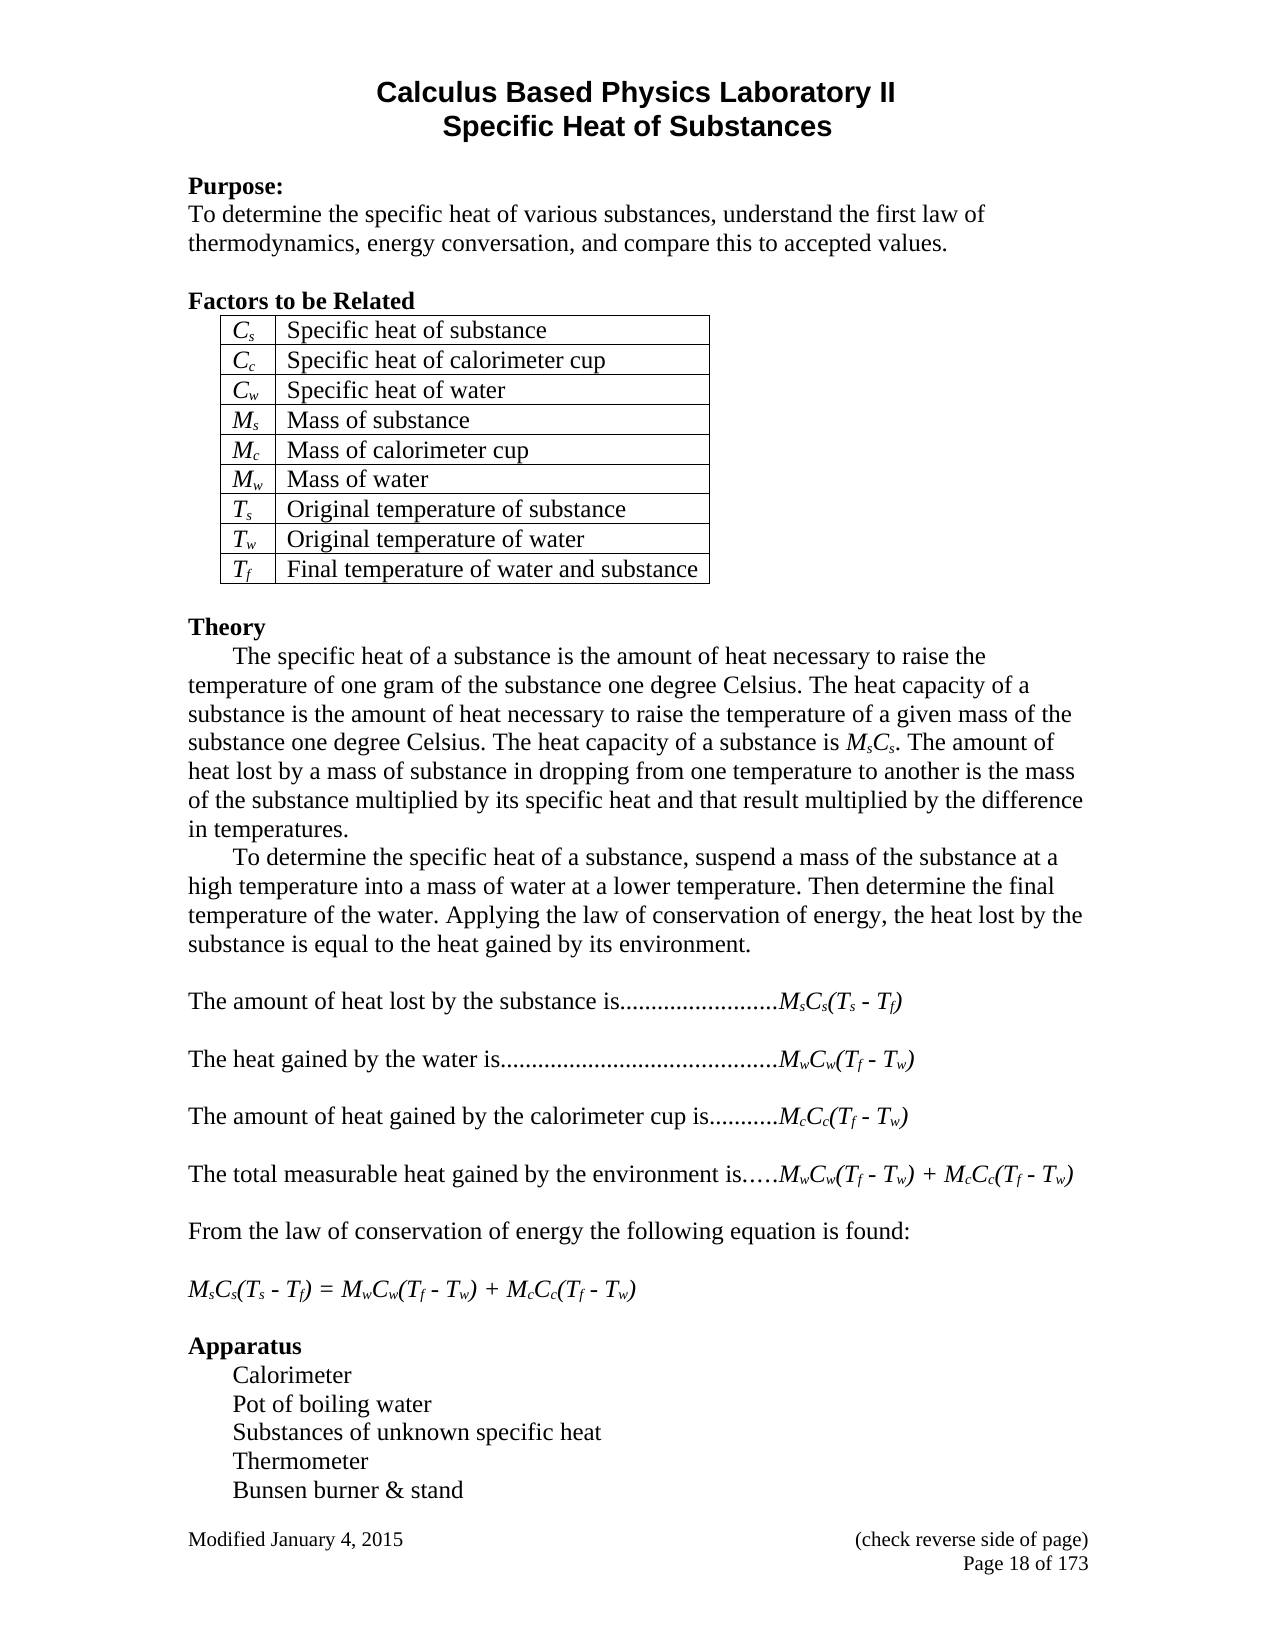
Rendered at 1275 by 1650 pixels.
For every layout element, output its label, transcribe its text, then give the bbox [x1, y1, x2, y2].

text Pot of boiling water [232, 1389, 1087, 1417]
text Substances of unknown specific heat [232, 1417, 1087, 1446]
table_cell Specific heat of water [276, 375, 709, 404]
text Calorimeter [232, 1360, 1087, 1389]
table_cell Tw [221, 524, 275, 553]
text Calculus Based Physics Laboratory II [188, 75, 1084, 108]
table_cell Final temperature of water and substance [276, 554, 709, 583]
text The total measurable heat gained by the environment is MwCw(Tf - Tw) + McCc(Tf - Tw) [188, 1159, 1087, 1187]
text MsCs(Ts - Tf) = MwCw(Tf - Tw) + McCc(Tf - Tw) [188, 1274, 1087, 1302]
text The amount of heat gained by the calorimeter cup is McCc(Tf - Tw) [188, 1101, 1087, 1130]
text The heat gained by the water is MwCw(Tf - Tw) [188, 1044, 1087, 1072]
text Theory [188, 612, 1087, 641]
table_cell Cw [221, 375, 275, 404]
table_header Cs [221, 316, 275, 344]
text Factors to be Related [188, 286, 1087, 314]
table_cell Ts [221, 494, 275, 523]
table_cell Original temperature of water [276, 524, 709, 553]
table_cell Mw [221, 465, 275, 493]
text The specific heat of a substance is the amount of heat necessary to raise the temperature of one gram of the substance one degree Celsius. The heat capacity of a substance is the amount of heat necessary to raise the temperature of a given mass of the substance one degree Celsius. The heat capacity of a substance is MsCs. The amount of heat lost by a mass of substance in dropping from one temperature to another is the mass of the substance multiplied by its specific heat and that result multiplied by the difference in temperatures. [188, 641, 1087, 842]
table_cell Tf [221, 554, 275, 583]
table_cell Mass of substance [276, 405, 709, 434]
text From the law of conservation of energy the following equation is found: [188, 1216, 1087, 1245]
table_cell Ms [221, 405, 275, 434]
text Thermometer [232, 1446, 1087, 1475]
table_cell Specific heat of calorimeter cup [276, 345, 709, 374]
text To determine the specific heat of a substance, suspend a mass of the substance at a high temperature into a mass of water at a lower temperature. Then determine the final temperature of the water. Applying the law of conservation of energy, the heat lost by the substance is equal to the heat gained by its environment. [188, 842, 1087, 957]
subtitle Specific Heat of Substances [188, 108, 1087, 142]
text To determine the specific heat of various substances, understand the first law of thermodynamics, energy conversation, and compare this to accepted values. [188, 199, 1087, 257]
table_cell Mc [221, 435, 275, 463]
text Apparatus [188, 1331, 1087, 1360]
table_cell Cc [221, 345, 275, 374]
text Purpose: [188, 171, 1087, 199]
table_cell Mass of water [276, 465, 709, 493]
table_header Specific heat of substance [276, 316, 709, 344]
text Bunsen burner & stand [232, 1475, 1087, 1504]
text The amount of heat lost by the substance is MsCs(Ts - Tf) [188, 986, 1087, 1015]
table_cell Mass of calorimeter cup [276, 435, 709, 463]
table_cell Original temperature of substance [276, 494, 709, 523]
